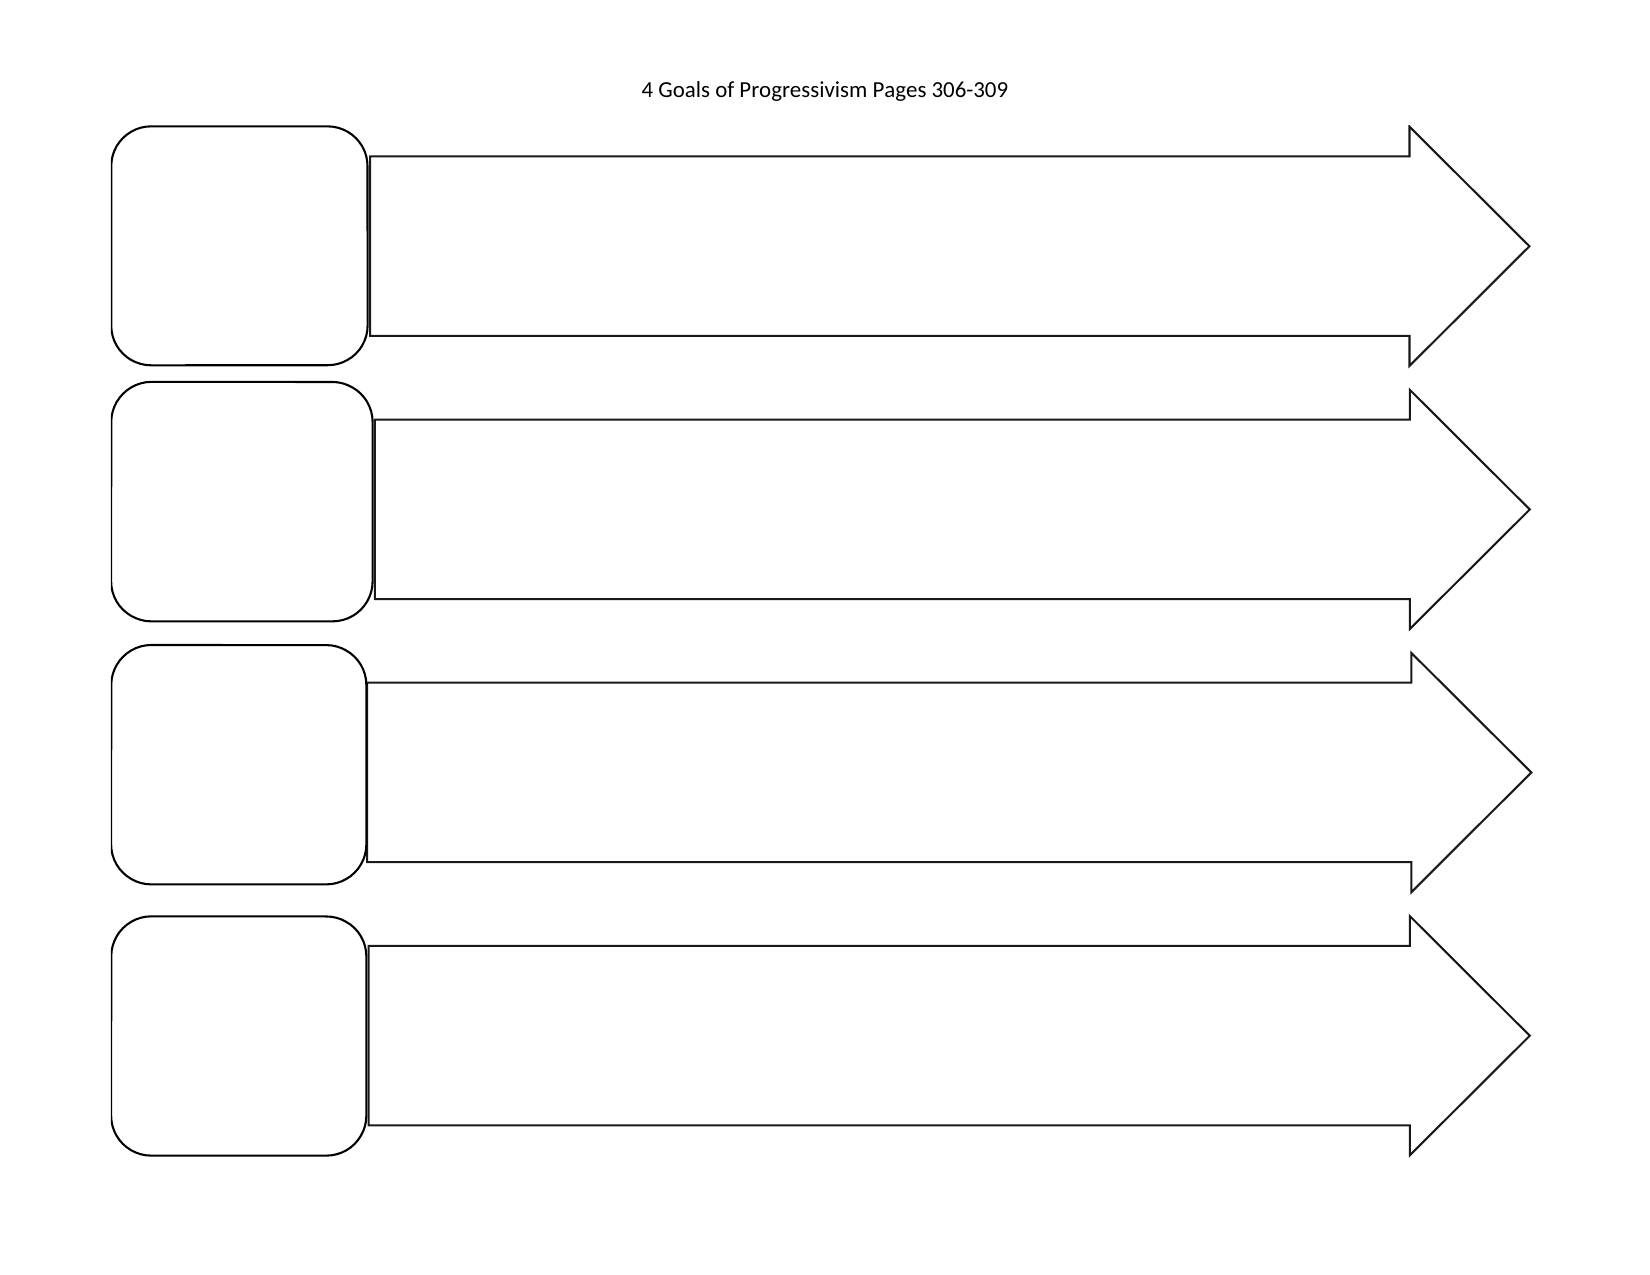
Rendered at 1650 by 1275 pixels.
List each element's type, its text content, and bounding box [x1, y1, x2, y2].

text 4 Goals of Progressivism Pages 306-309 [75, 75, 1575, 103]
